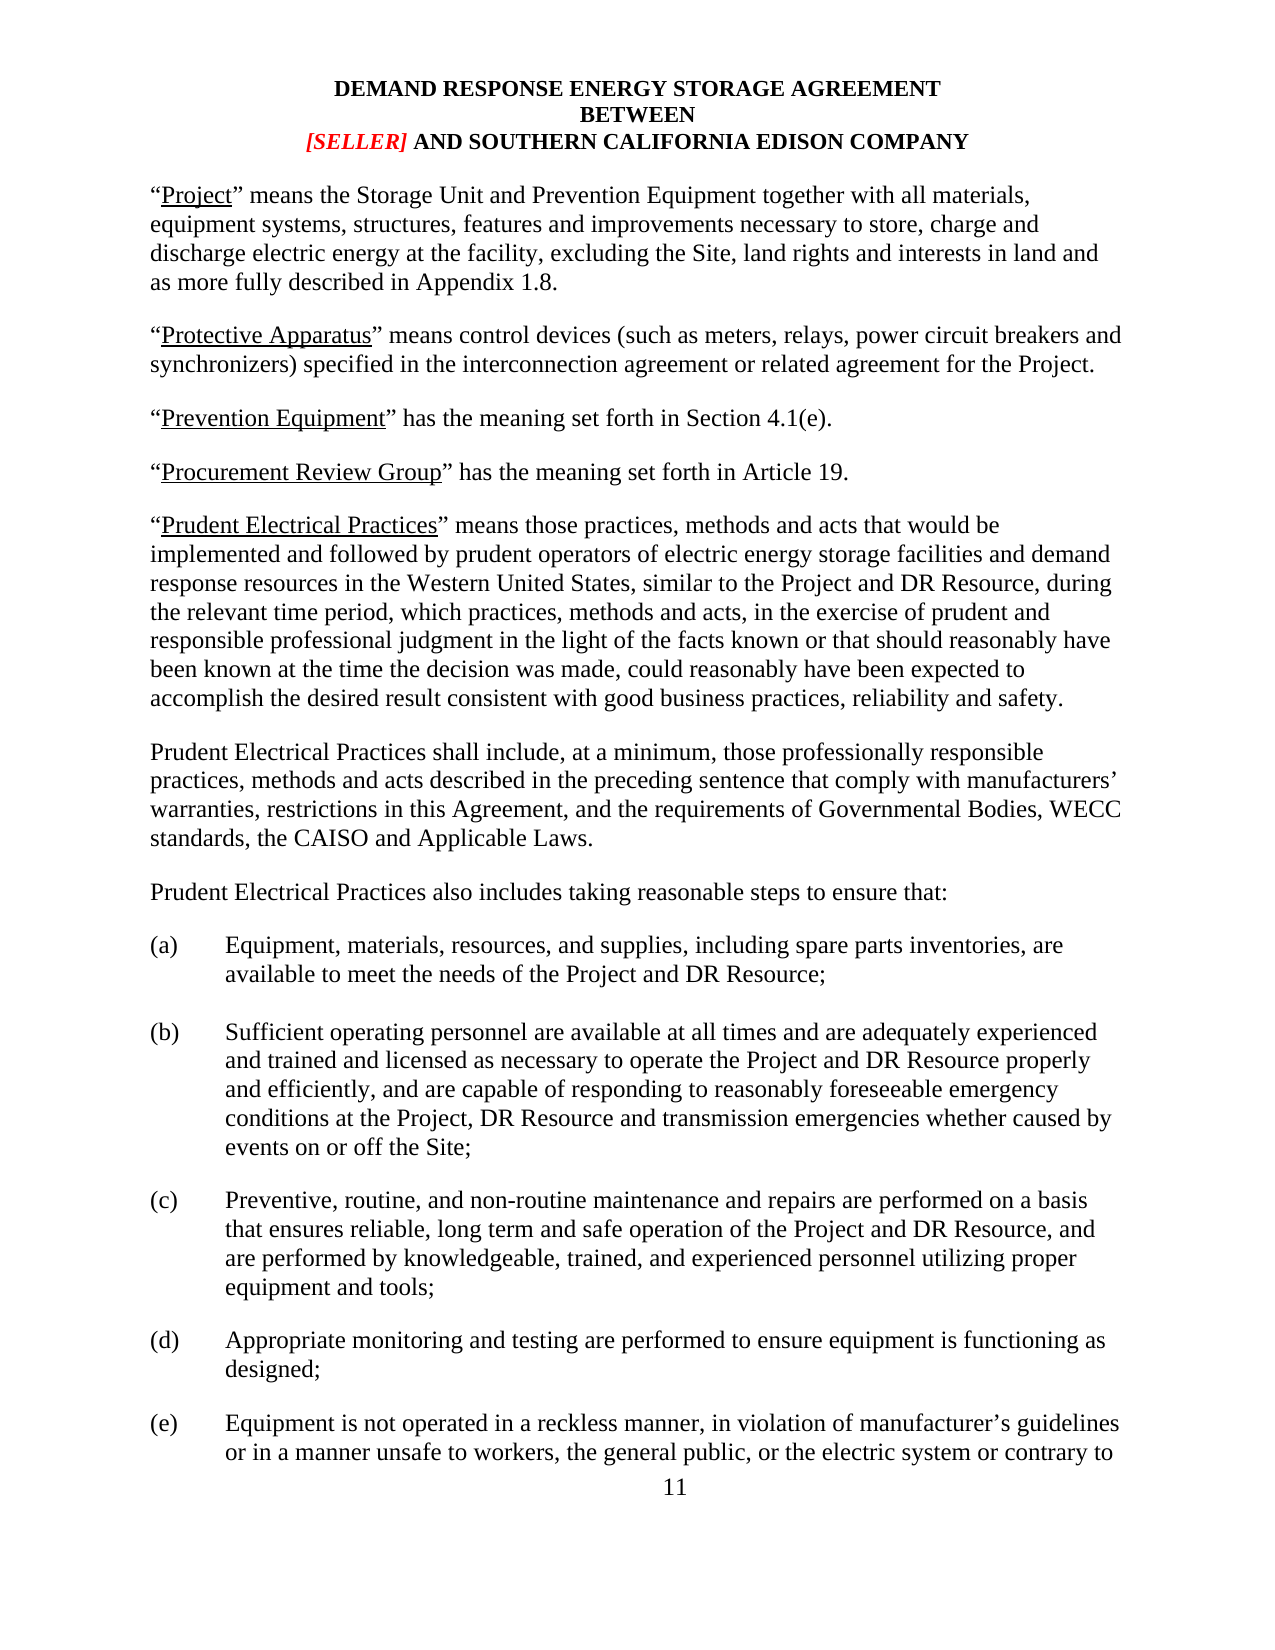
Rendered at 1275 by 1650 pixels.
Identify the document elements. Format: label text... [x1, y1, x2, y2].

list Appropriate monitoring and testing are performed to ensure equipment is functioning as designed; [150, 1325, 1125, 1383]
text Prudent Electrical Practices shall include, at a minimum, those professionally responsible practices, methods and acts described in the preceding sentence that comply with manufacturers’ warranties, restrictions in this Agreement, and the requirements of Governmental Bodies, WECC standards, the CAISO and Applicable Laws. [150, 737, 1125, 852]
text “Prevention Equipment” has the meaning set forth in Section 4.1(e). [150, 403, 1125, 432]
text “Protective Apparatus” means control devices (such as meters, relays, power circuit breakers and synchronizers) specified in the interconnection agreement or related agreement for the Project. [150, 320, 1125, 378]
text “Project” means the Storage Unit and Prevention Equipment together with all materials, equipment systems, structures, features and improvements necessary to store, charge and discharge electric energy at the facility, excluding the Site, land rights and interests in land and as more fully described in Appendix 1.8. [150, 180, 1125, 295]
text “Procurement Review Group” has the meaning set forth in Article 19. [150, 457, 1125, 485]
text Prudent Electrical Practices also includes taking reasonable steps to ensure that: [150, 877, 1125, 905]
list Sufficient operating personnel are available at all times and are adequately experienced and trained and licensed as necessary to operate the Project and DR Resource properly and efficiently, and are capable of responding to reasonably foreseeable emergency conditions at the Project, DR Resource and transmission emergencies whether caused by events on or off the Site; [150, 1017, 1125, 1160]
text “Prudent Electrical Practices” means those practices, methods and acts that would be implemented and followed by prudent operators of electric energy storage facilities and demand response resources in the Western United States, similar to the Project and DR Resource, during the relevant time period, which practices, methods and acts, in the exercise of prudent and responsible professional judgment in the light of the facts known or that should reasonably have been known at the time the decision was made, could reasonably have been expected to accomplish the desired result consistent with good business practices, reliability and safety. [150, 510, 1125, 712]
list Preventive, routine, and non-routine maintenance and repairs are performed on a basis that ensures reliable, long term and safe operation of the Project and DR Resource, and are performed by knowledgeable, trained, and experienced personnel utilizing proper equipment and tools; [150, 1185, 1125, 1300]
list Equipment, materials, resources, and supplies, including spare parts inventories, are available to meet the needs of the Project and DR Resource; [150, 930, 1125, 988]
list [150, 1408, 1125, 1465]
